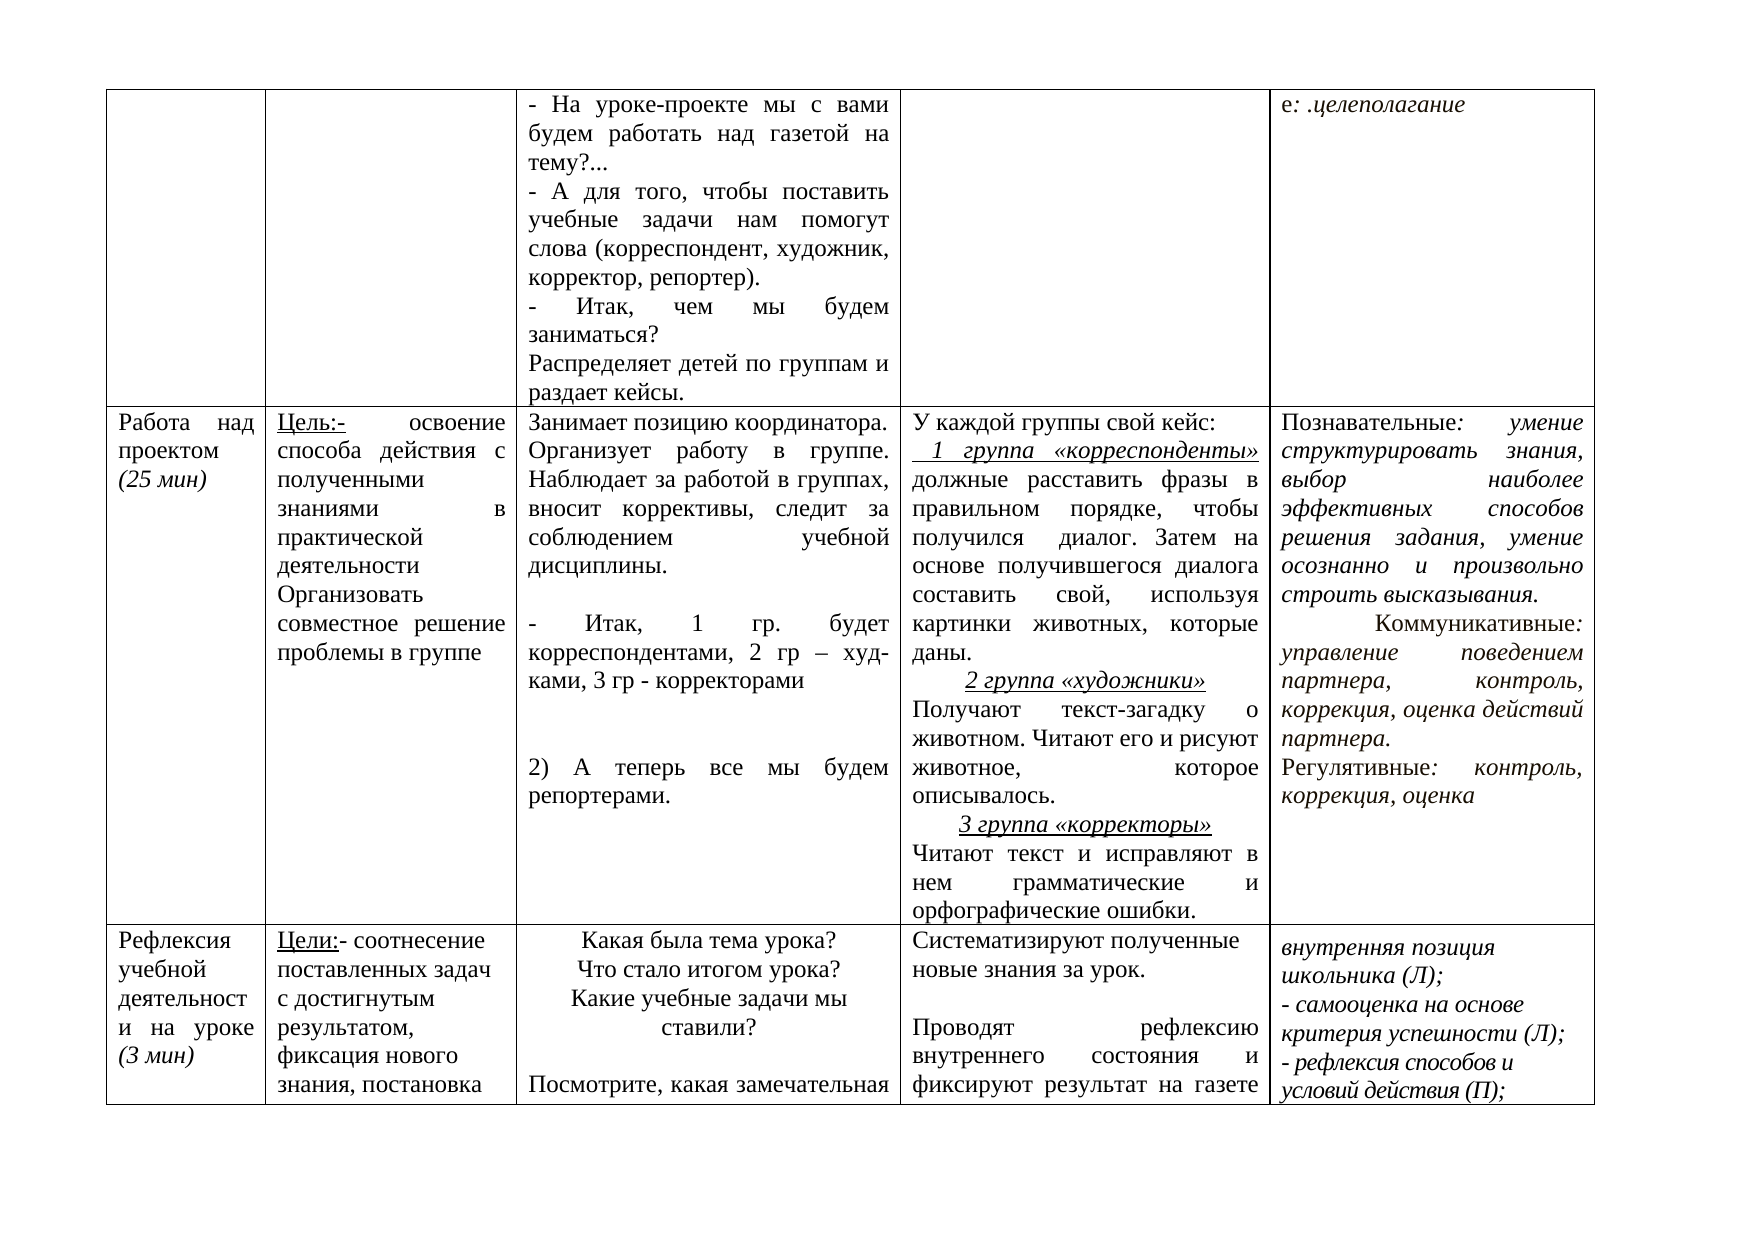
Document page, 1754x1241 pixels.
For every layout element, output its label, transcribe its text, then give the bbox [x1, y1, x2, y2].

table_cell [107, 90, 265, 406]
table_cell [901, 925, 1269, 1104]
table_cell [266, 925, 516, 1104]
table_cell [1271, 90, 1594, 406]
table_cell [517, 925, 900, 1104]
table_cell Цель:- освоение способа действия с полученными знаниями в практической деятельности Организовать совместное решение проблемы в группе [266, 407, 516, 924]
table_cell Познавательные: умение структурировать знания, выбор наиболее эффективных способов решения задания, умение осознанно и произвольно строить высказывания. Коммуникативные: управление поведением партнера, контроль, коррекция, оценка действий партнера. Регулятивные: контроль, коррекция, оценка [1271, 407, 1594, 924]
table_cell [517, 90, 900, 406]
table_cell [901, 90, 1269, 406]
table_cell У каждой группы свой кейс: 1 группа «корреспонденты» должные расставить фразы в правильном порядке, чтобы получился диалог. Затем на основе получившегося диалога составить свой, используя картинки животных, которые даны. 2 группа «художники» Получают текст-загадку о животном. Читают его и рисуют животное, которое описывалось. 3 группа «корректоры» Читают текст и исправляют в нем грамматические и орфографические ошибки. [901, 407, 1269, 924]
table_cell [107, 925, 265, 1104]
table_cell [266, 90, 516, 406]
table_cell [1271, 925, 1594, 1104]
table_cell Занимает позицию координатора. Организует работу в группе. Наблюдает за работой в группах, вносит коррективы, следит за соблюдением учебной дисциплины. - Итак, 1 гр. будет корреспондентами, 2 гр – худ-ками, 3 гр - корректорами 2) А теперь все мы будем репортерами. [517, 407, 900, 924]
table_cell Работа над проектом (25 мин) [107, 407, 265, 924]
